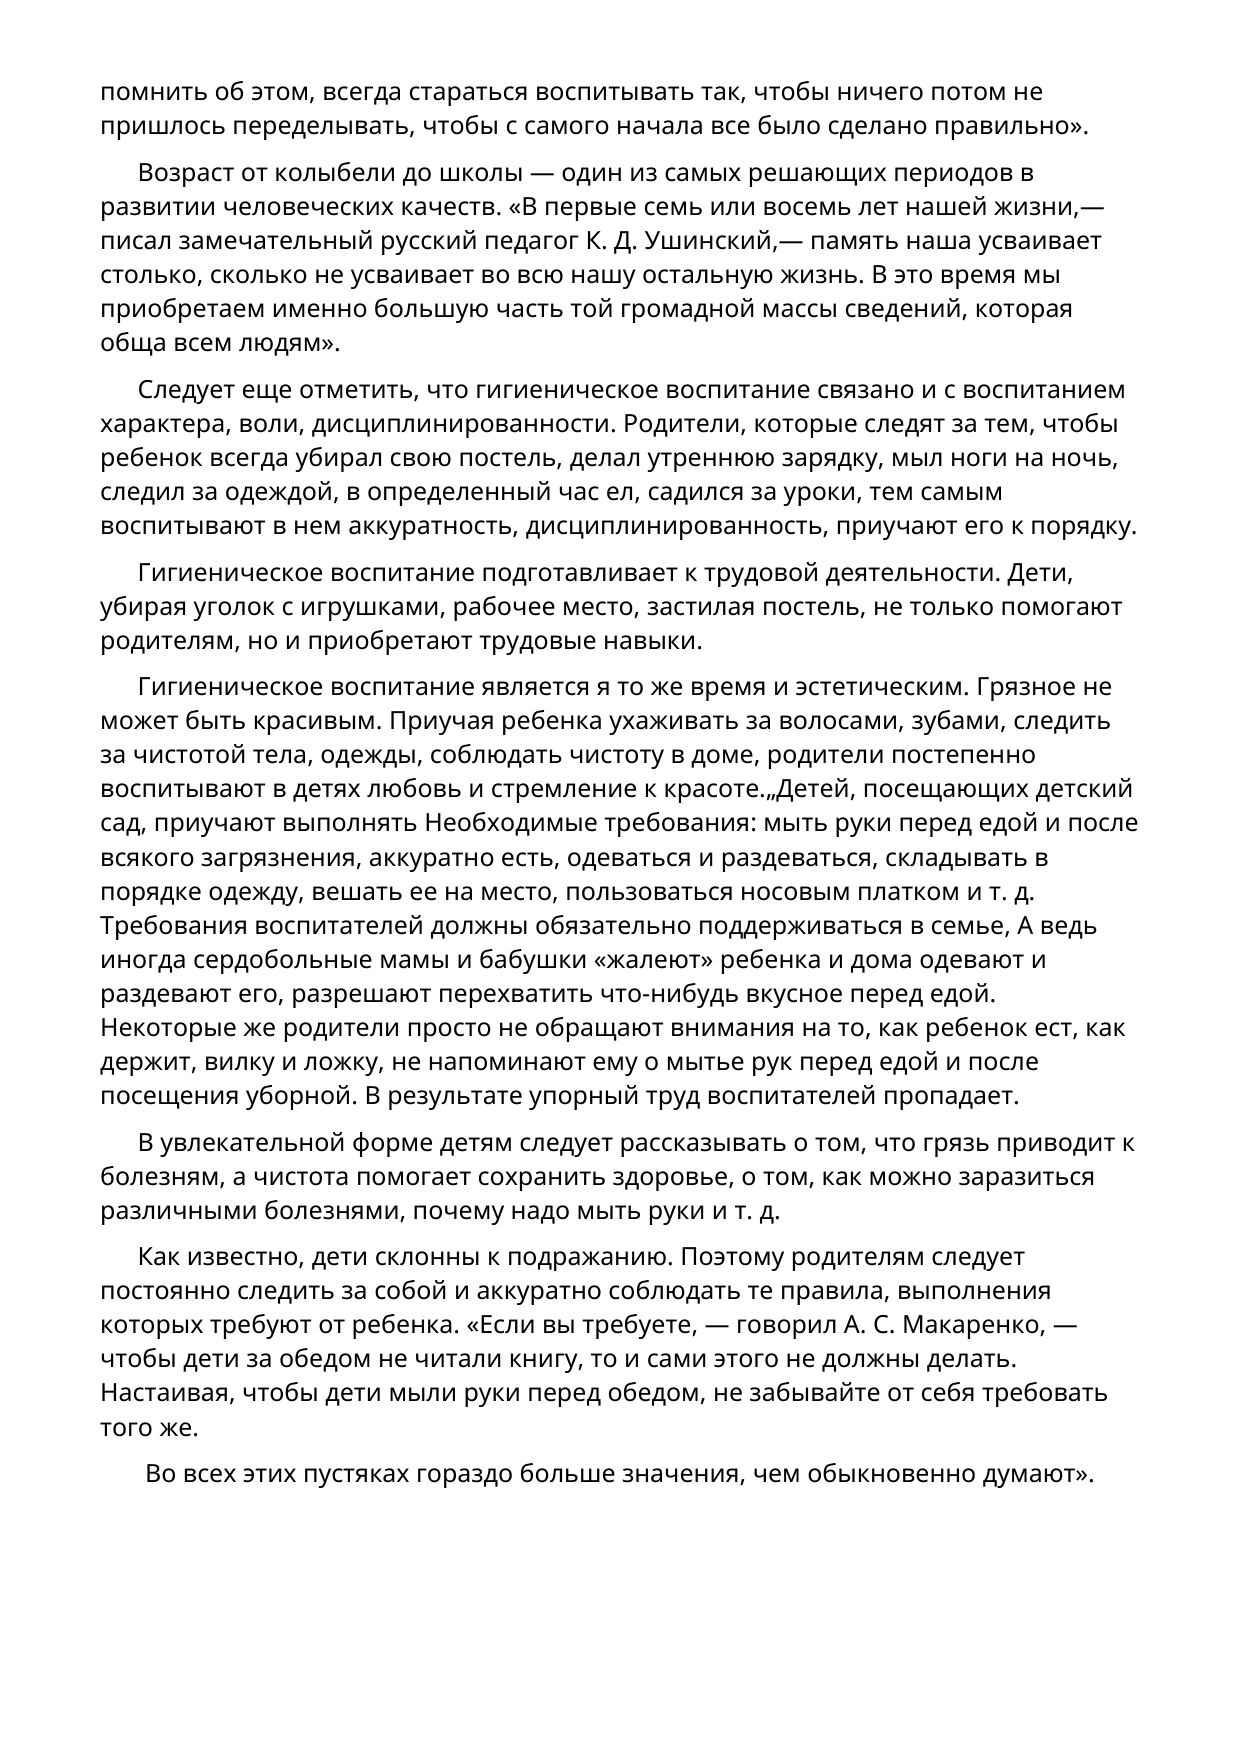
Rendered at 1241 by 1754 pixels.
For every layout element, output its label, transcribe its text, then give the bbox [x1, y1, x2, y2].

text Гигиеническое воспитание является я то же время и эстетическим. Грязное не может быть красивым. Приучая ребенка ухаживать за волосами, зубами, следить за чистотой тела, одежды, соблюдать чистоту в доме, родители постепенно воспитывают в детях любовь и стремление к красоте.„Детей, посещающих детский сад, приучают выполнять Необходимые требования: мыть руки перед едой и после всякого загрязнения, аккуратно есть, одеваться и раздеваться, складывать в порядке одежду, вешать ее на место, пользоваться носовым платком и т. д. Требования воспитателей должны обязательно поддерживаться в семье, А ведь иногда сердобольные мамы и бабушки «жалеют» ребенка и дома одевают и раздевают его, разрешают перехватить что-нибудь вкусное перед едой. Некоторые же родители просто не обращают внимания на то, как ребенок ест, как держит, вилку и ложку, не напоминают ему о мытье рук перед едой и после посещения уборной. В результате упорный труд воспитателей пропадает. [100, 669, 1140, 1112]
text В увлекательной форме детям следует рассказывать о том, что грязь приводит к болезням, а чистота помогает сохранить здоровье, о том, как можно заразиться различными болезнями, почему надо мыть руки и т. д. [100, 1124, 1140, 1226]
text Как известно, дети склонны к подражанию. Поэтому родителям следует постоянно следить за собой и аккуратно соблюдать те правила, выполнения которых требуют от ребенка. «Если вы требуете, — говорил А. С. Макаренко, — чтобы дети за обедом не читали книгу, то и сами этого не должны делать. Настаивая, чтобы дети мыли руки перед обедом, не забывайте от себя требовать того же. [100, 1239, 1140, 1443]
text Гигиеническое воспитание подготавливает к трудовой деятельности. Дети, убирая уголок с игрушками, рабочее место, застилая постель, не только помогают родителям, но и приобретают трудовые навыки. [100, 554, 1140, 656]
text Возраст от колыбели до школы — один из самых решающих периодов в развитии человеческих качеств. «В первые семь или восемь лет нашей жизни,— писал замечательный русский педагог К. Д. Ушинский,— память наша усваивает столько, сколько не усваивает во всю нашу остальную жизнь. В это время мы приобретаем именно большую часть той громадной массы сведений, которая обща всем людям». [100, 154, 1140, 359]
text Во всех этих пустяках гораздо больше значения, чем обыкновенно думают». [75, 1456, 1165, 1490]
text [100, 74, 1140, 142]
text Следует еще отметить, что гигиеническое воспитание связано и с воспитанием характера, воли, дисциплинированности. Родители, которые следят за тем, чтобы ребенок всегда убирал свою постель, делал утреннюю зарядку, мыл ноги на ночь, следил за одеждой, в определенный час ел, садился за уроки, тем самым воспитывают в нем аккуратность, дисциплинированность, приучают его к порядку. [100, 371, 1140, 542]
